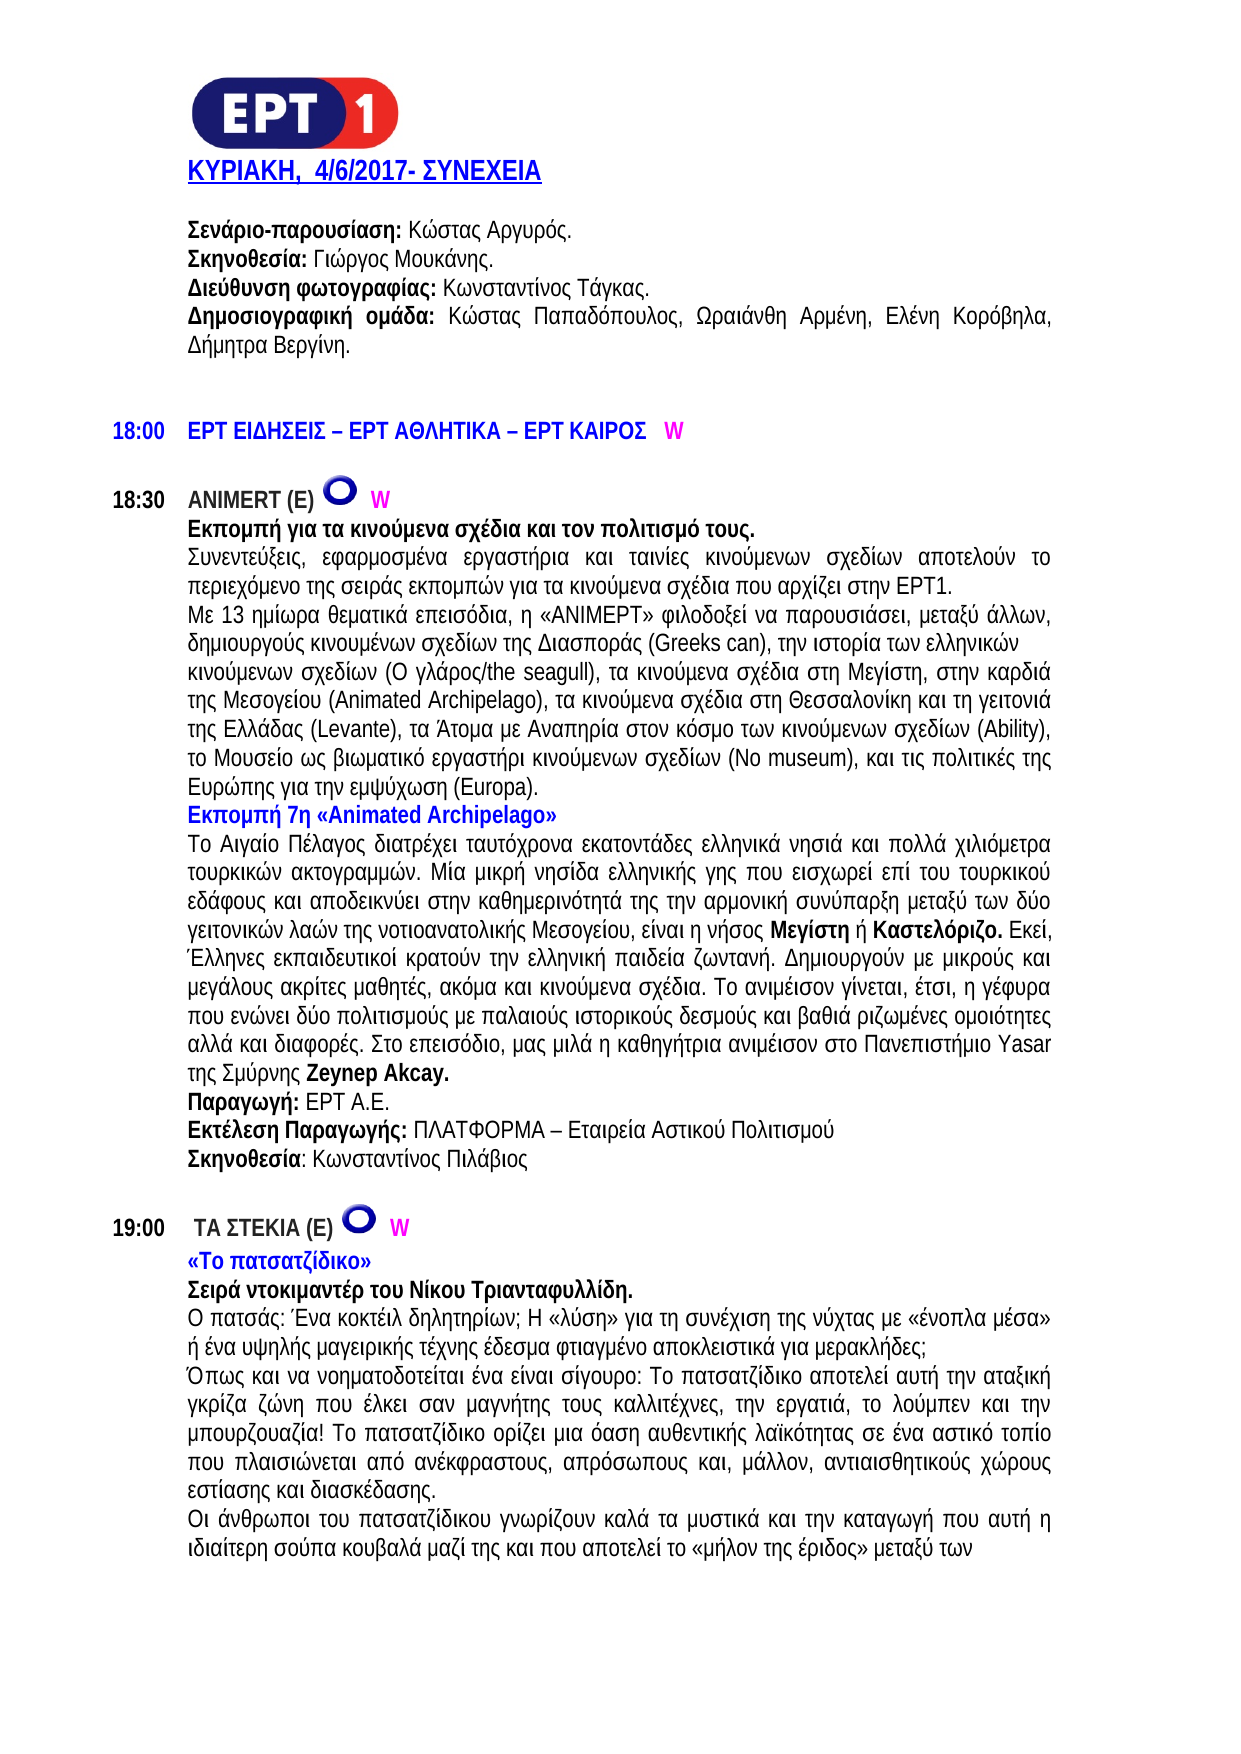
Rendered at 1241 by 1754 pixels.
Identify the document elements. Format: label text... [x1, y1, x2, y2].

text «Το πατσατζίδικο» [187, 1246, 1053, 1275]
text 19:00 ΤΑ ΣΤΕΚΙΑ (Ε) W [112, 1201, 1053, 1242]
text κινούμενων σχεδίων (Ο γλάρος/the seagull), τα κινούµενα σχέδια στη Μεγίστη, στην καρδιά της Μεσογείου (Animated Archipelago), τα κινούµενα σχέδια στη Θεσσαλονίκη και τη γειτονιά της Ελλάδας (Levante), τα Άτομα με Αναπηρία στον κόσμο των κινούμενων σχεδίων (Ability), το Μουσείο ως βιωματικό εργαστήρι κινούμενων σχεδίων (No museum), και τις πολιτικές της Ευρώπης για την εμψύχωση (Europa). [187, 657, 1053, 800]
text Το Αιγαίο Πέλαγος διατρέχει ταυτόχρονα εκατοντάδες ελληνικά νησιά και πολλά χιλιόμετρα τουρκικών ακτογραμμών. Μία μικρή νησίδα ελληνικής γης που εισχωρεί επί του τουρκικού εδάφους και αποδεικνύει στην καθημερινότητά της την αρμονική συνύπαρξη μεταξύ των δύο γειτονικών λαών της νοτιοανατολικής Μεσογείου, είναι η νήσος Μεγίστη ή Καστελόριζο. Εκεί, Έλληνες εκπαιδευτικοί κρατούν την ελληνική παιδεία ζωντανή. Δημιουργούν με μικρούς και μεγάλους ακρίτες μαθητές, ακόμα και κινούμενα σχέδια. Το ανιμέισον γίνεται, έτσι, η γέφυρα που ενώνει δύο πολιτισμούς με παλαιούς ιστορικούς δεσμούς και βαθιά ριζωμένες ομοιότητες αλλά και διαφορές. Στο επεισόδιο, μας μιλά η καθηγήτρια ανιμέισον στο Πανεπιστήμιο Yasar της Σμύρνης Zeynep Akcay. [187, 829, 1053, 1087]
text Διεύθυνση φωτογραφίας: Κωνσταντίνος Τάγκας. [187, 272, 1053, 301]
text Παραγωγή: ΕΡΤ Α.Ε. [187, 1087, 1053, 1115]
text Σκηνοθεσία: Κωνσταντίνος Πιλάβιος [187, 1144, 1053, 1172]
picture [319, 473, 360, 509]
text Όπως και να νοηματοδοτείται ένα είναι σίγουρο: Το πατσατζίδικο αποτελεί αυτή την αταξική γκρίζα ζώνη που έλκει σαν μαγνήτης τους καλλιτέχνες, την εργατιά, το λούμπεν και την μπουρζουαζία! Το πατσατζίδικο ορίζει μια όαση αυθεντικής λαϊκότητας σε ένα αστικό τοπίο που πλαισιώνεται από ανέκφραστους, απρόσωπους και, μάλλον, αντιαισθητικούς χώρους εστίασης και διασκέδασης. [187, 1361, 1053, 1504]
text 18:30 ANIMERT (E) W [112, 473, 1053, 514]
text Εκτέλεση Παραγωγής: ΠΛΑΤΦΟΡΜΑ – Εταιρεία Αστικού Πολιτισμού [187, 1115, 1053, 1144]
picture [187, 73, 403, 154]
text Ο πατσάς: Ένα κοκτέιλ δηλητηρίων; Η «λύση» για τη συνέχιση της νύχτας με «ένοπλα μέσα» ή ένα υψηλής μαγειρικής τέχνης έδεσμα φτιαγμένο αποκλειστικά για μερακλήδες; [187, 1303, 1053, 1361]
picture [338, 1201, 379, 1237]
text Δημοσιογραφική ομάδα: Κώστας Παπαδόπουλος, Ωραιάνθη Αρμένη, Ελένη Κορόβηλα, Δήμητρα Βεργίνη. [187, 301, 1053, 358]
text 18:00 ΕΡΤ ΕΙΔΗΣΕΙΣ – ΕΡΤ ΑΘΛΗΤΙΚΑ – ΕΡΤ ΚΑΙΡΟΣ W [112, 416, 1053, 444]
text Με 13 ημίωρα θεματικά επεισόδια, η «ΑΝΙΜΕΡΤ» φιλοδοξεί να παρουσιάσει, μεταξύ άλλων, δημιουργούς κινουμένων σχεδίων της Διασποράς (Greeks can), την ιστορία των ελληνικών [187, 599, 1053, 657]
text Σενάριο-παρουσίαση: Κώστας Αργυρός. [187, 215, 1053, 244]
text Εκπομπή 7η «Animated Archipelago» [187, 800, 1053, 829]
text Συνεντεύξεις, εφαρμοσμένα εργαστήρια και ταινίες κινούμενων σχεδίων αποτελούν το περιεχόμενο της σειράς εκπομπών για τα κινούμενα σχέδια που αρχίζει στην ΕΡΤ1. [187, 542, 1053, 599]
text Σειρά ντοκιμαντέρ του Νίκου Τριανταφυλλίδη. [187, 1275, 1053, 1303]
text ΚΥΡΙΑΚΗ, 4/6/2017- ΣΥΝΕΧΕΙΑ [112, 153, 1053, 187]
text Οι άνθρωποι του πατσατζίδικου γνωρίζουν καλά τα μυστικά και την καταγωγή που αυτή η ιδιαίτερη σούπα κουβαλά μαζί της και που αποτελεί το «μήλον της έριδος» μεταξύ των [187, 1504, 1053, 1561]
text Σκηνοθεσία: Γιώργος Μουκάνης. [187, 244, 1053, 272]
text Εκπομπή για τα κινούμενα σχέδια και τον πολιτισμό τους. [187, 514, 1053, 542]
